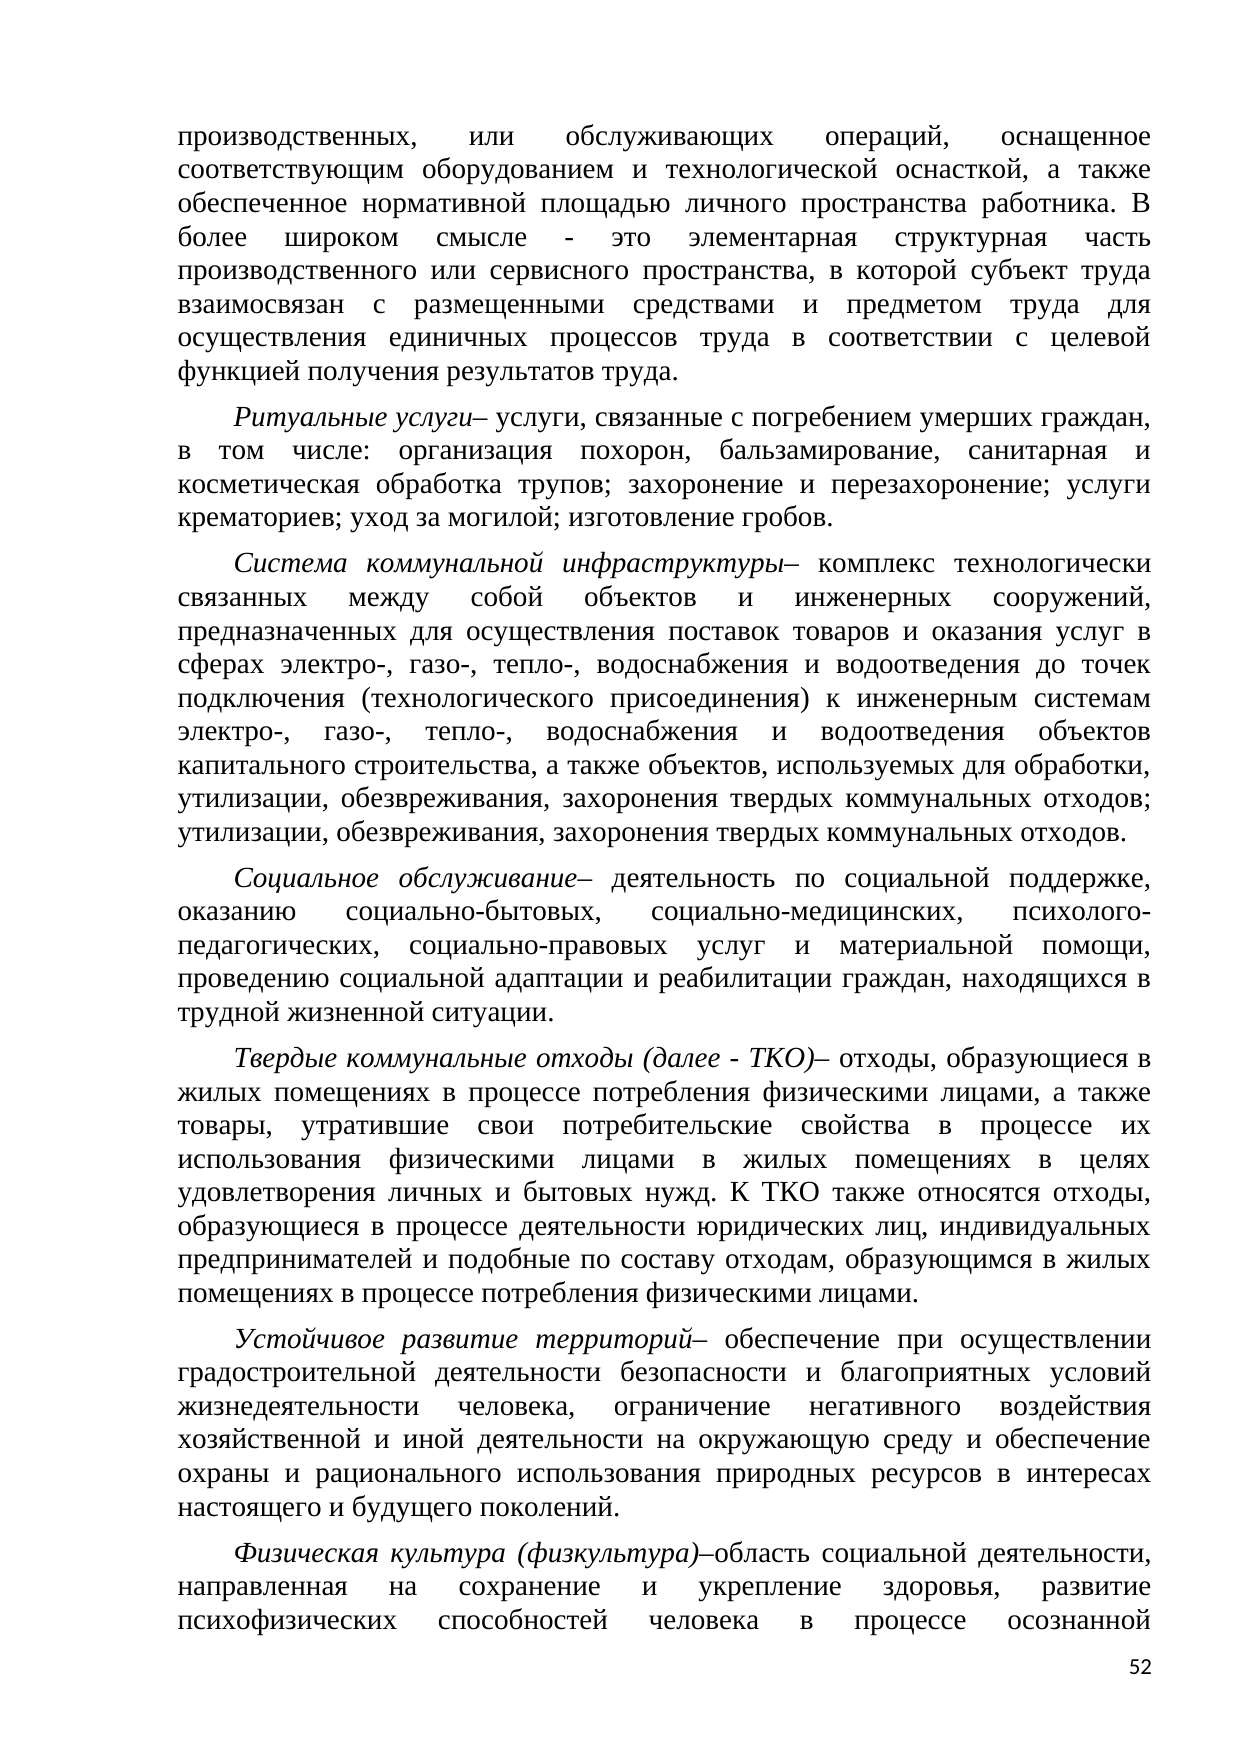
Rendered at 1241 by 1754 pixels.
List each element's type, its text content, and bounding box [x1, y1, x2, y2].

text Ритуальные услуги– услуги, связанные с погребением умерших граждан, в том числе: организация похорон, бальзамирование, санитарная и косметическая обработка трупов; захоронение и перезахоронение; услуги крематориев; уход за могилой; изготовление гробов. [177, 399, 1152, 533]
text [177, 1535, 1152, 1635]
text Устойчивое развитие территорий– обеспечение при осуществлении градостроительной деятельности безопасности и благоприятных условий жизнедеятельности человека, ограничение негативного воздействия хозяйственной и иной деятельности на окружающую среду и обеспечение охраны и рационального использования природных ресурсов в интересах настоящего и будущего поколений. [177, 1321, 1152, 1522]
text Твердые коммунальные отходы (далее - ТКО)– отходы, образующиеся в жилых помещениях в процессе потребления физическими лицами, а также товары, утратившие свои потребительские свойства в процессе их использования физическими лицами в жилых помещениях в целях удовлетворения личных и бытовых нужд. К ТКО также относятся отходы, образующиеся в процессе деятельности юридических лиц, индивидуальных предпринимателей и подобные по составу отходам, образующимся в жилых помещениях в процессе потребления физическими лицами. [177, 1040, 1152, 1308]
text Социальное обслуживание– деятельность по социальной поддержке, оказанию социально-бытовых, социально-медицинских, психолого-педагогических, социально-правовых услуг и материальной помощи, проведению социальной адаптации и реабилитации граждан, находящихся в трудной жизненной ситуации. [177, 860, 1152, 1028]
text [177, 118, 1152, 386]
text Система коммунальной инфраструктуры– комплекс технологически связанных между собой объектов и инженерных сооружений, предназначенных для осуществления поставок товаров и оказания услуг в сферах электро-, газо-, тепло-, водоснабжения и водоотведения до точек подключения (технологического присоединения) к инженерным системам электро-, газо-, тепло-, водоснабжения и водоотведения объектов капитального строительства, а также объектов, используемых для обработки, утилизации, обезвреживания, захоронения твердых коммунальных отходов; утилизации, обезвреживания, захоронения твердых коммунальных отходов. [177, 546, 1152, 847]
